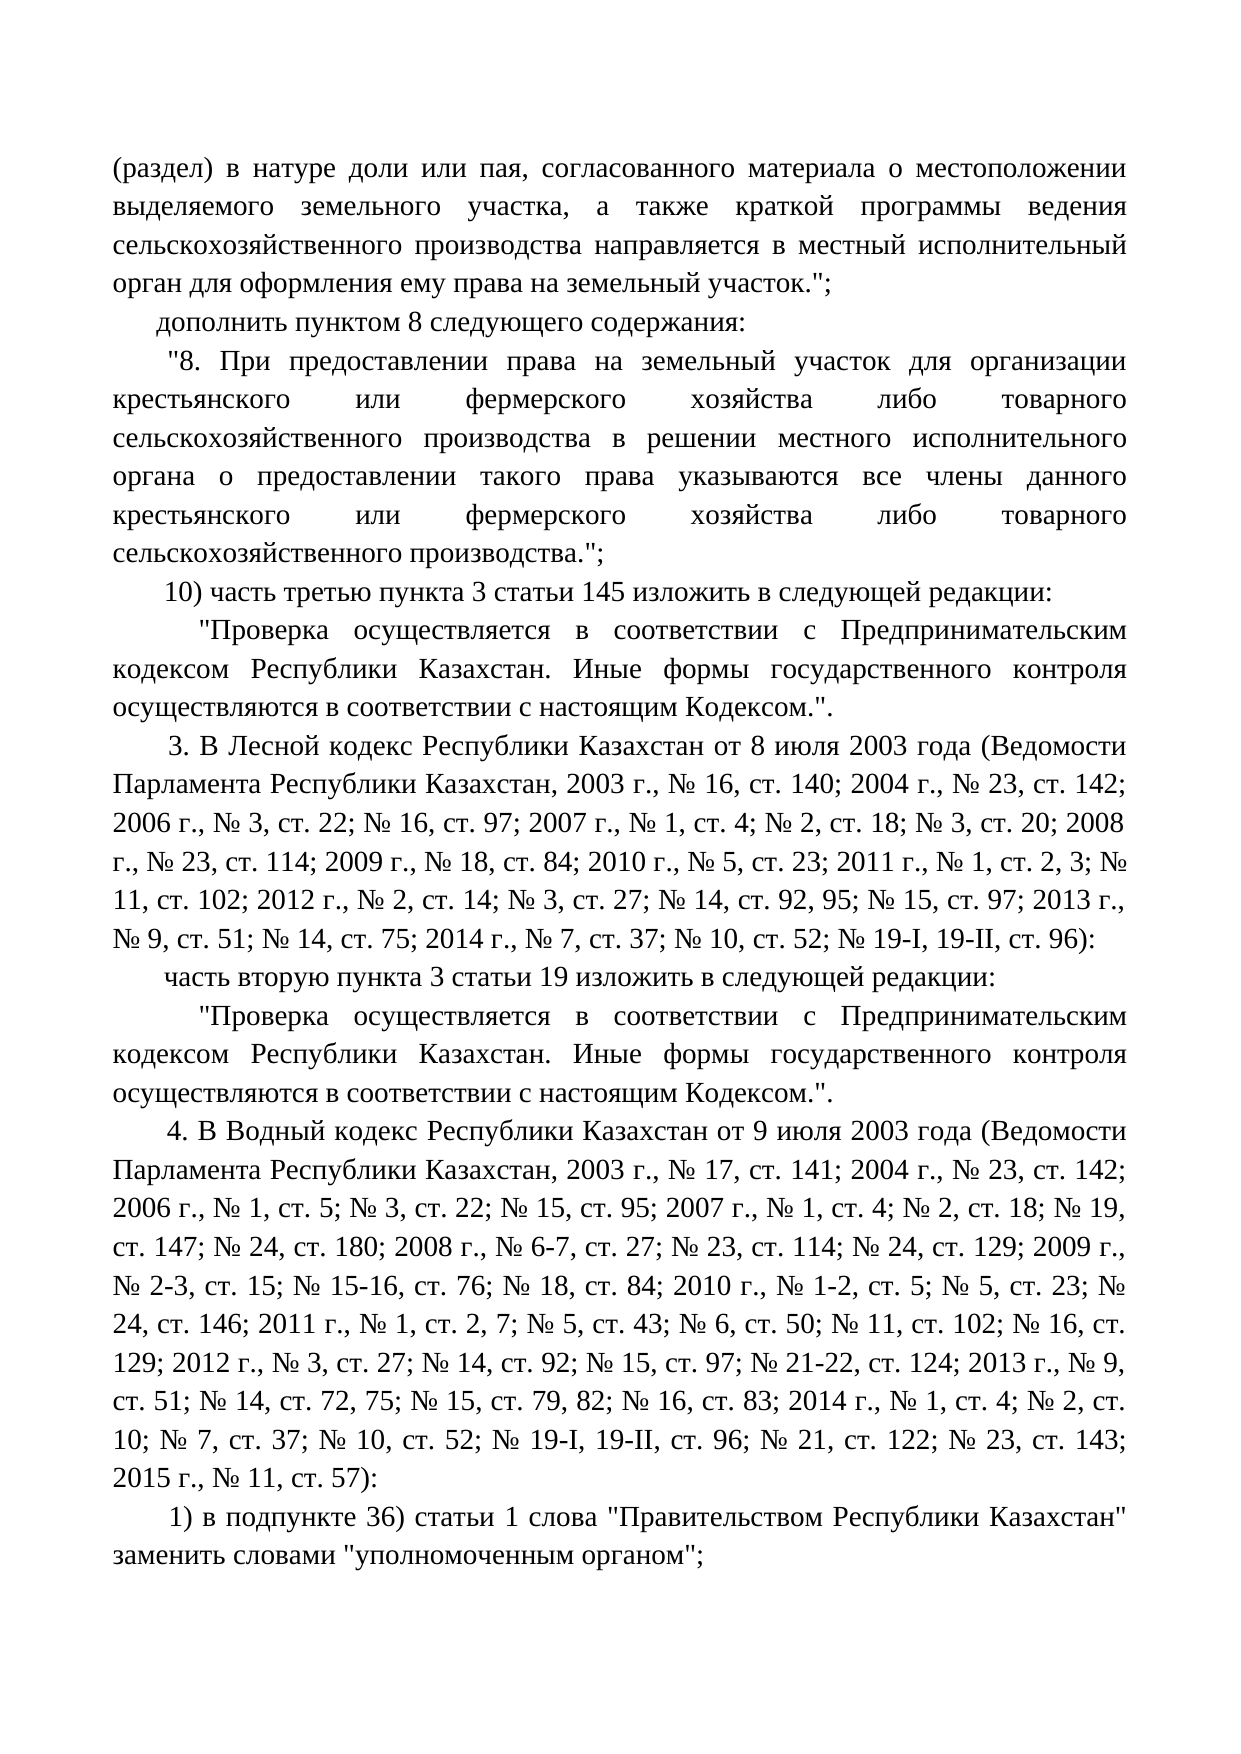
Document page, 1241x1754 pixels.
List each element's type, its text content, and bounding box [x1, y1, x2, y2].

text дополнить пунктом 8 следующего содержания: [112, 304, 1128, 338]
text часть вторую пункта 3 статьи 19 изложить в следующей редакции: [112, 959, 1128, 993]
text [112, 150, 1128, 299]
text 3. В Лесной кодекс Республики Казахстан от 8 июля 2003 года (Ведомости Парламента Республики Казахстан, 2003 г., № 16, ст. 140; 2004 г., № 23, ст. 142; 2006 г., № 3, ст. 22; № 16, ст. 97; 2007 г., № 1, ст. 4; № 2, ст. 18; № 3, ст. 20; 2008 г., № 23, ст. 114; 2009 г., № 18, ст. 84; 2010 г., № 5, ст. 23; 2011 г., № 1, ст. 2, 3; № 11, ст. 102; 2012 г., № 2, ст. 14; № 3, ст. 27; № 14, ст. 92, 95; № 15, ст. 97; 2013 г., № 9, ст. 51; № 14, ст. 75; 2014 г., № 7, ст. 37; № 10, ст. 52; № 19-І, 19-ІІ, ст. 96): [112, 728, 1128, 954]
text 10) часть третью пункта 3 статьи 145 изложить в следующей редакции: [112, 574, 1128, 607]
text 4. В Водный кодекс Республики Казахстан от 9 июля 2003 года (Ведомости Парламента Республики Казахстан, 2003 г., № 17, ст. 141; 2004 г., № 23, ст. 142; 2006 г., № 1, ст. 5; № 3, ст. 22; № 15, ст. 95; 2007 г., № 1, ст. 4; № 2, ст. 18; № 19, ст. 147; № 24, ст. 180; 2008 г., № 6-7, ст. 27; № 23, ст. 114; № 24, ст. 129; 2009 г., № 2-3, ст. 15; № 15-16, ст. 76; № 18, ст. 84; 2010 г., № 1-2, ст. 5; № 5, ст. 23; № 24, ст. 146; 2011 г., № 1, ст. 2, 7; № 5, ст. 43; № 6, ст. 50; № 11, ст. 102; № 16, ст. 129; 2012 г., № 3, ст. 27; № 14, ст. 92; № 15, ст. 97; № 21-22, ст. 124; 2013 г., № 9, ст. 51; № 14, ст. 72, 75; № 15, ст. 79, 82; № 16, ст. 83; 2014 г., № 1, ст. 4; № 2, ст. 10; № 7, ст. 37; № 10, ст. 52; № 19-І, 19-ІІ, ст. 96; № 21, ст. 122; № 23, ст. 143; 2015 г., № 11, ст. 57): [112, 1113, 1128, 1494]
text "Проверка осуществляется в соответствии с Предпринимательским кодексом Республики Казахстан. Иные формы государственного контроля осуществляются в соответствии с настоящим Кодексом.". [112, 612, 1128, 723]
text 1) в подпункте 36) статьи 1 слова "Правительством Республики Казахстан" заменить словами "уполномоченным органом"; [112, 1499, 1128, 1571]
text "8. При предоставлении права на земельный участок для организации крестьянского или фермерского хозяйства либо товарного сельскохозяйственного производства в решении местного исполнительного органа о предоставлении такого права указываются все члены данного крестьянского или фермерского хозяйства либо товарного сельскохозяйственного производства."; [112, 343, 1128, 569]
text "Проверка осуществляется в соответствии с Предпринимательским кодексом Республики Казахстан. Иные формы государственного контроля осуществляются в соответствии с настоящим Кодексом.". [112, 998, 1128, 1108]
